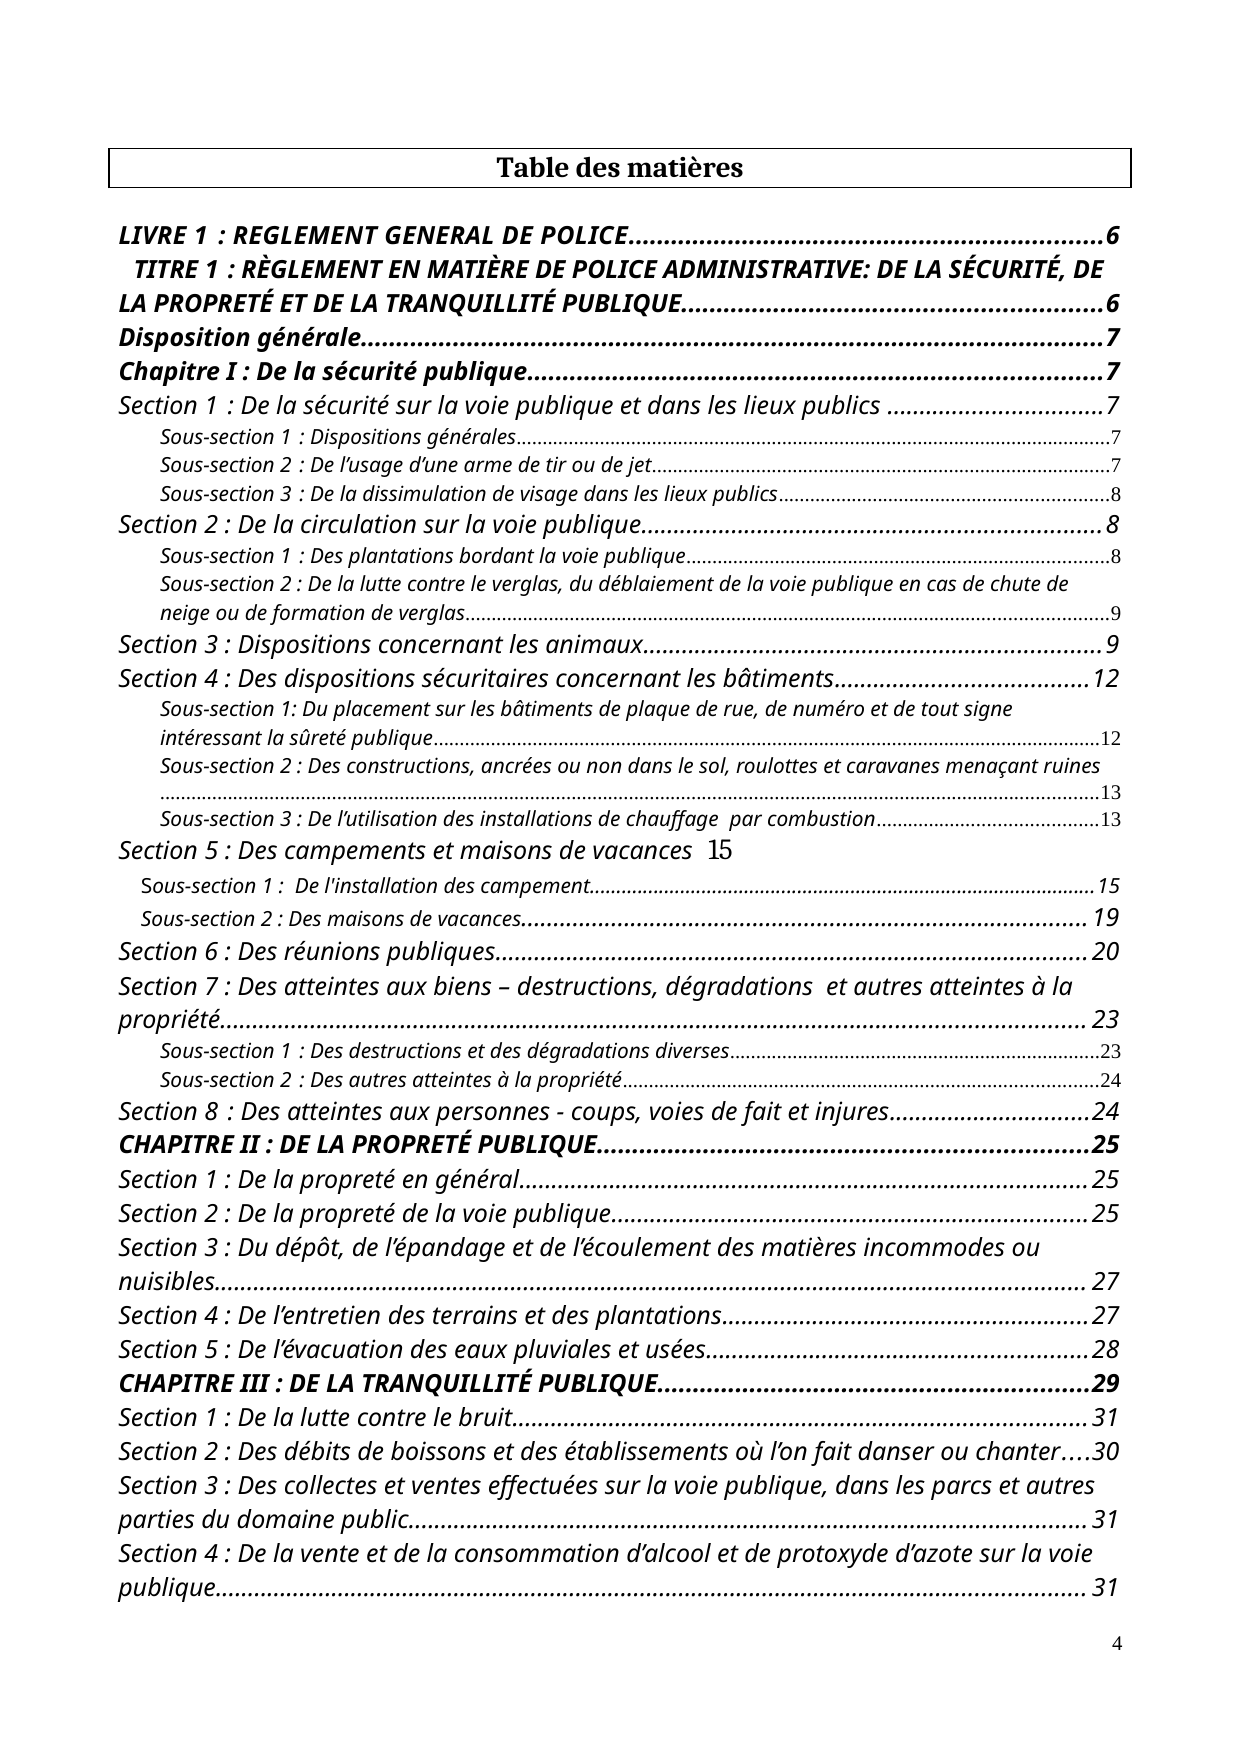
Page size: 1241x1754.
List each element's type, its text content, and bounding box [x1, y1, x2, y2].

text Sous-section 1 : Des destructions et des dégradations diverses 23 [160, 1036, 1122, 1065]
text Section 7 : Des atteintes aux biens – destructions, dégradations et autres atteintes à la propriété 23 [118, 968, 1122, 1036]
text Sous-section 2 : De la lutte contre le verglas, du déblaiement de la voie publique en cas de chute de neige ou de formation de verglas 9 [160, 569, 1122, 626]
text Section 2 : Des débits de boissons et des établissements où l’on fait danser ou chanter 30 [118, 1434, 1122, 1468]
text Section 3 : Dispositions concernant les animaux 9 [118, 626, 1122, 661]
text Sous-section 1: Du placement sur les bâtiments de plaque de rue, de numéro et de tout signe intéressant la sûreté publique 12 [160, 694, 1122, 751]
text CHAPITRE III : DE LA TRANQUILLITÉ PUBLIQUE 29 [118, 1366, 1122, 1400]
text Sous-section 1 : Dispositions générales 7 [160, 422, 1122, 450]
text Sous-section 1 : Des plantations bordant la voie publique 8 [160, 541, 1122, 569]
text Chapitre I : De la sécurité publique 7 [118, 354, 1122, 388]
text Section 1 : De la propreté en général 25 [118, 1161, 1122, 1195]
text Section 2 : De la circulation sur la voie publique 8 [118, 507, 1122, 541]
text Section 4 : De l’entretien des terrains et des plantations 27 [118, 1297, 1122, 1332]
text Section 8 : Des atteintes aux personnes - coups, voies de fait et injures 24 [118, 1093, 1122, 1127]
text Sous-section 2 : De l’usage d’une arme de tir ou de jet 7 [160, 450, 1122, 479]
subtitle Table des matières [110, 149, 1130, 187]
text Section 4 : De la vente et de la consommation d’alcool et de protoxyde d’azote sur la voie publique 31 [118, 1536, 1122, 1604]
text TITRE 1 : RÈGLEMENT EN MATIÈRE DE POLICE ADMINISTRATIVE: DE LA SÉCURITÉ, DE LA PROPRETÉ ET DE LA TRANQUILLITÉ PUBLIQUE 6 [118, 251, 1122, 319]
text Section 2 : De la propreté de la voie publique 25 [118, 1195, 1122, 1229]
text Section 6 : Des réunions publiques 20 [118, 934, 1122, 968]
text Section 4 : Des dispositions sécuritaires concernant les bâtiments 12 [118, 661, 1122, 694]
text Section 5 : De l’évacuation des eaux pluviales et usées 28 [118, 1332, 1122, 1366]
text CHAPITRE II : DE LA PROPRETÉ PUBLIQUE 25 [118, 1127, 1122, 1161]
text Sous-section 2 : Des autres atteintes à la propriété 24 [160, 1065, 1122, 1093]
text Sous-section 3 : De l’utilisation des installations de chauffage par combustion 13 [160, 804, 1122, 832]
text Section 1 : De la lutte contre le bruit 31 [118, 1400, 1122, 1434]
text Section 3 : Du dépôt, de l’épandage et de l’écoulement des matières incommodes ou nuisibles 27 [118, 1229, 1122, 1297]
text LIVRE 1 : REGLEMENT GENERAL DE POLICE 6 [118, 217, 1122, 251]
text Sous-section 2 : Des constructions, ancrées ou non dans le sol, roulottes et caravanes menaçant ruines 13 [160, 751, 1122, 804]
text Sous-section 3 : De la dissimulation de visage dans les lieux publics 8 [160, 479, 1122, 507]
text Section 1 : De la sécurité sur la voie publique et dans les lieux publics 7 [118, 388, 1122, 422]
text Disposition générale 7 [118, 319, 1122, 354]
text Section 3 : Des collectes et ventes effectuées sur la voie publique, dans les parcs et autres parties du domaine public. 31 [118, 1468, 1122, 1536]
